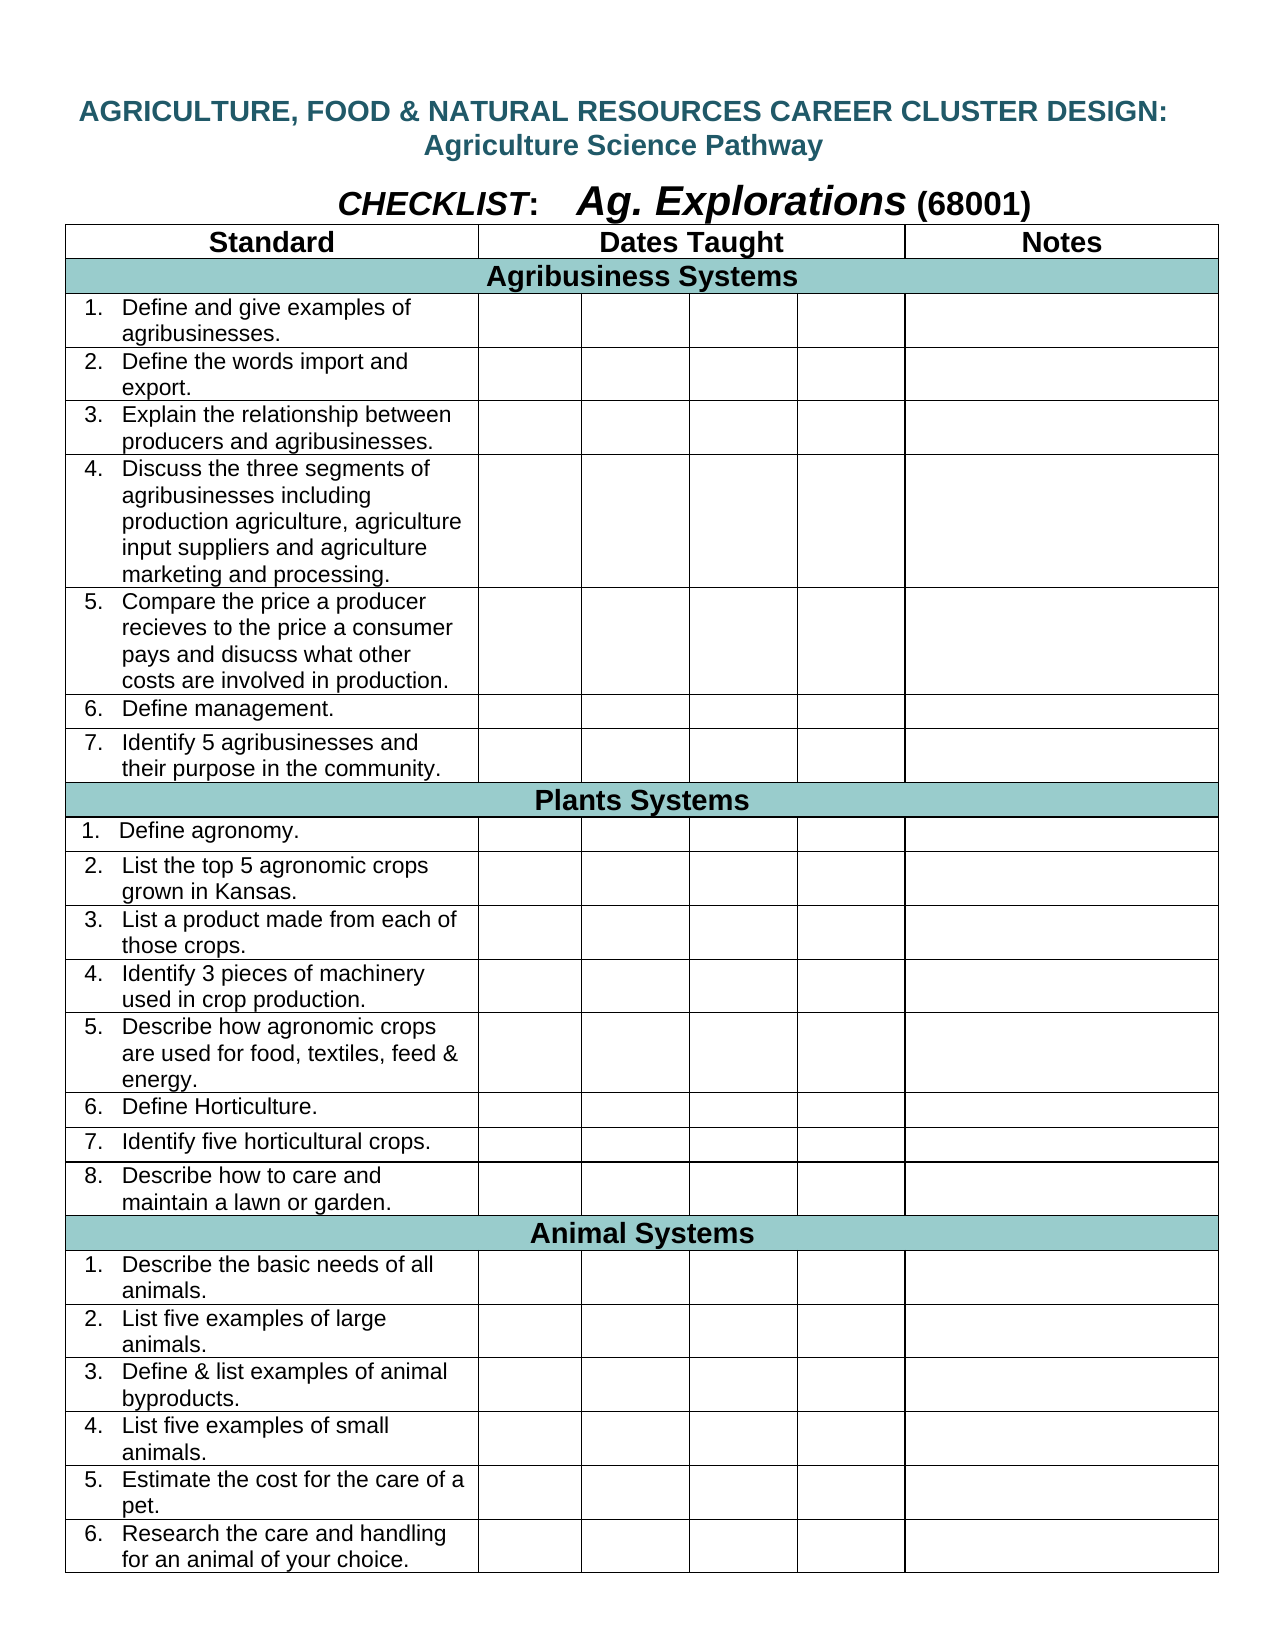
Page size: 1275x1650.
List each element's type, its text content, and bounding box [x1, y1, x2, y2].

table_cell [479, 588, 581, 693]
table_cell [479, 1358, 581, 1411]
table_cell [798, 1412, 904, 1465]
table_cell [582, 1013, 689, 1092]
table_cell [582, 1128, 689, 1161]
table_cell [690, 1163, 797, 1215]
table_cell [582, 1466, 689, 1518]
table_cell Explain the relationship between producers and agribusinesses. [66, 401, 478, 454]
table_cell [479, 729, 581, 782]
table_cell [690, 1093, 797, 1127]
table_cell Identify 3 pieces of machinery used in crop production. [66, 960, 478, 1012]
table_cell [582, 852, 689, 905]
table_cell [479, 1251, 581, 1303]
table_cell [798, 1251, 904, 1303]
table_cell [582, 818, 689, 851]
table_cell [582, 455, 689, 587]
table_cell [906, 1163, 1218, 1215]
table_cell [582, 1520, 689, 1572]
table_cell [479, 348, 581, 400]
table_cell [582, 1412, 689, 1465]
table_cell [479, 1305, 581, 1357]
table_header Dates Taught [479, 225, 904, 258]
table_cell Research the care and handling for an animal of your choice. [66, 1520, 478, 1572]
table_cell [906, 818, 1218, 851]
table_cell Define management. [66, 695, 478, 728]
table_cell [582, 401, 689, 454]
table_cell [906, 852, 1218, 905]
table_cell [582, 960, 689, 1012]
table_cell [798, 695, 904, 728]
table_cell Identify 5 agribusinesses and their purpose in the community. [66, 729, 478, 782]
table_cell [798, 960, 904, 1012]
table_cell Describe how agronomic crops are used for food, textiles, feed & energy. [66, 1013, 478, 1092]
table_cell [906, 960, 1218, 1012]
table_cell Define agronomy. [66, 818, 478, 851]
table_cell [798, 1128, 904, 1161]
text AGRICULTURE, FOOD & NATURAL RESOURCES CAREER CLUSTER DESIGN: [66, 94, 1181, 128]
table_cell [906, 695, 1218, 728]
table_cell [798, 852, 904, 905]
table_cell [690, 1305, 797, 1357]
table_cell [690, 1013, 797, 1092]
table_cell [690, 1520, 797, 1572]
table_cell [690, 818, 797, 851]
table_cell List five examples of large animals. [66, 1305, 478, 1357]
table_cell [906, 729, 1218, 782]
table_cell [479, 401, 581, 454]
table_cell List the top 5 agronomic crops grown in Kansas. [66, 852, 478, 905]
table_cell [479, 294, 581, 347]
table_cell [479, 852, 581, 905]
table_cell [906, 348, 1218, 400]
table_cell [906, 1013, 1218, 1092]
table_cell [582, 1093, 689, 1127]
table_cell [479, 1520, 581, 1572]
table_cell Describe the basic needs of all animals. [66, 1251, 478, 1303]
table_cell [798, 1358, 904, 1411]
table_cell [906, 401, 1218, 454]
table_cell [479, 695, 581, 728]
table_cell [798, 455, 904, 587]
table_cell [582, 906, 689, 958]
table_cell [906, 1520, 1218, 1572]
table_cell [690, 588, 797, 693]
table_cell Plants Systems [66, 783, 1218, 816]
table_cell [906, 294, 1218, 347]
table_cell [906, 1466, 1218, 1518]
table_cell [906, 1251, 1218, 1303]
table_cell [582, 1305, 689, 1357]
table_cell [690, 401, 797, 454]
table_cell [798, 401, 904, 454]
table_cell [479, 1412, 581, 1465]
table_cell [798, 294, 904, 347]
table_cell [690, 455, 797, 587]
table_cell [582, 695, 689, 728]
table_cell [906, 588, 1218, 693]
table_cell [798, 588, 904, 693]
table_cell [479, 960, 581, 1012]
table_cell [479, 1163, 581, 1215]
table_cell [479, 1466, 581, 1518]
table_cell [690, 294, 797, 347]
table_cell [690, 852, 797, 905]
table_cell List a product made from each of those crops. [66, 906, 478, 958]
table_cell Agribusiness Systems [66, 259, 1218, 293]
table_cell [906, 1128, 1218, 1161]
table_cell [690, 1466, 797, 1518]
table_cell [582, 348, 689, 400]
table_cell [906, 906, 1218, 958]
text CHECKLIST: Ag. Explorations (68001) [187, 176, 1181, 224]
table_cell [479, 455, 581, 587]
table_cell [690, 695, 797, 728]
table_cell Compare the price a producer recieves to the price a consumer pays and disucss what other costs are involved in production. [66, 588, 478, 693]
table_cell [906, 1358, 1218, 1411]
table_cell [798, 1466, 904, 1518]
table_cell Identify five horticultural crops. [66, 1128, 478, 1161]
table_cell Discuss the three segments of agribusinesses including production agriculture, agriculture input suppliers and agriculture marketing and processing. [66, 455, 478, 587]
table_cell [582, 729, 689, 782]
table_cell Define Horticulture. [66, 1093, 478, 1127]
table_cell [906, 1305, 1218, 1357]
text Agriculture Science Pathway [66, 128, 1181, 161]
table_cell [798, 1520, 904, 1572]
table_cell Define and give examples of agribusinesses. [66, 294, 478, 347]
table_cell [906, 1412, 1218, 1465]
table_cell [690, 1128, 797, 1161]
table_cell Define & list examples of animal byproducts. [66, 1358, 478, 1411]
table_cell [690, 1358, 797, 1411]
table_cell [798, 348, 904, 400]
table_cell [690, 1412, 797, 1465]
table_cell [906, 1093, 1218, 1127]
table_cell [690, 960, 797, 1012]
table_cell Animal Systems [66, 1216, 1218, 1250]
table_cell [582, 1251, 689, 1303]
table_cell [690, 348, 797, 400]
table_cell [479, 818, 581, 851]
table_cell [798, 729, 904, 782]
table_cell List five examples of small animals. [66, 1412, 478, 1465]
table_cell Estimate the cost for the care of a pet. [66, 1466, 478, 1518]
table_cell [479, 1128, 581, 1161]
table_cell [798, 1163, 904, 1215]
table_cell [798, 1013, 904, 1092]
table_cell Describe how to care and maintain a lawn or garden. [66, 1163, 478, 1215]
table_cell [690, 729, 797, 782]
table_cell [582, 1163, 689, 1215]
table_cell [690, 906, 797, 958]
table_header Notes [906, 225, 1218, 258]
table_cell [479, 906, 581, 958]
table_cell [798, 818, 904, 851]
table_cell [582, 588, 689, 693]
table_cell [798, 906, 904, 958]
table_cell [479, 1013, 581, 1092]
table_cell [798, 1093, 904, 1127]
table_cell [582, 294, 689, 347]
table_cell [690, 1251, 797, 1303]
table_cell [582, 1358, 689, 1411]
table_cell Define the words import and export. [66, 348, 478, 400]
table_header Standard [66, 225, 478, 258]
table_cell [906, 455, 1218, 587]
table_cell [798, 1305, 904, 1357]
table_cell [479, 1093, 581, 1127]
